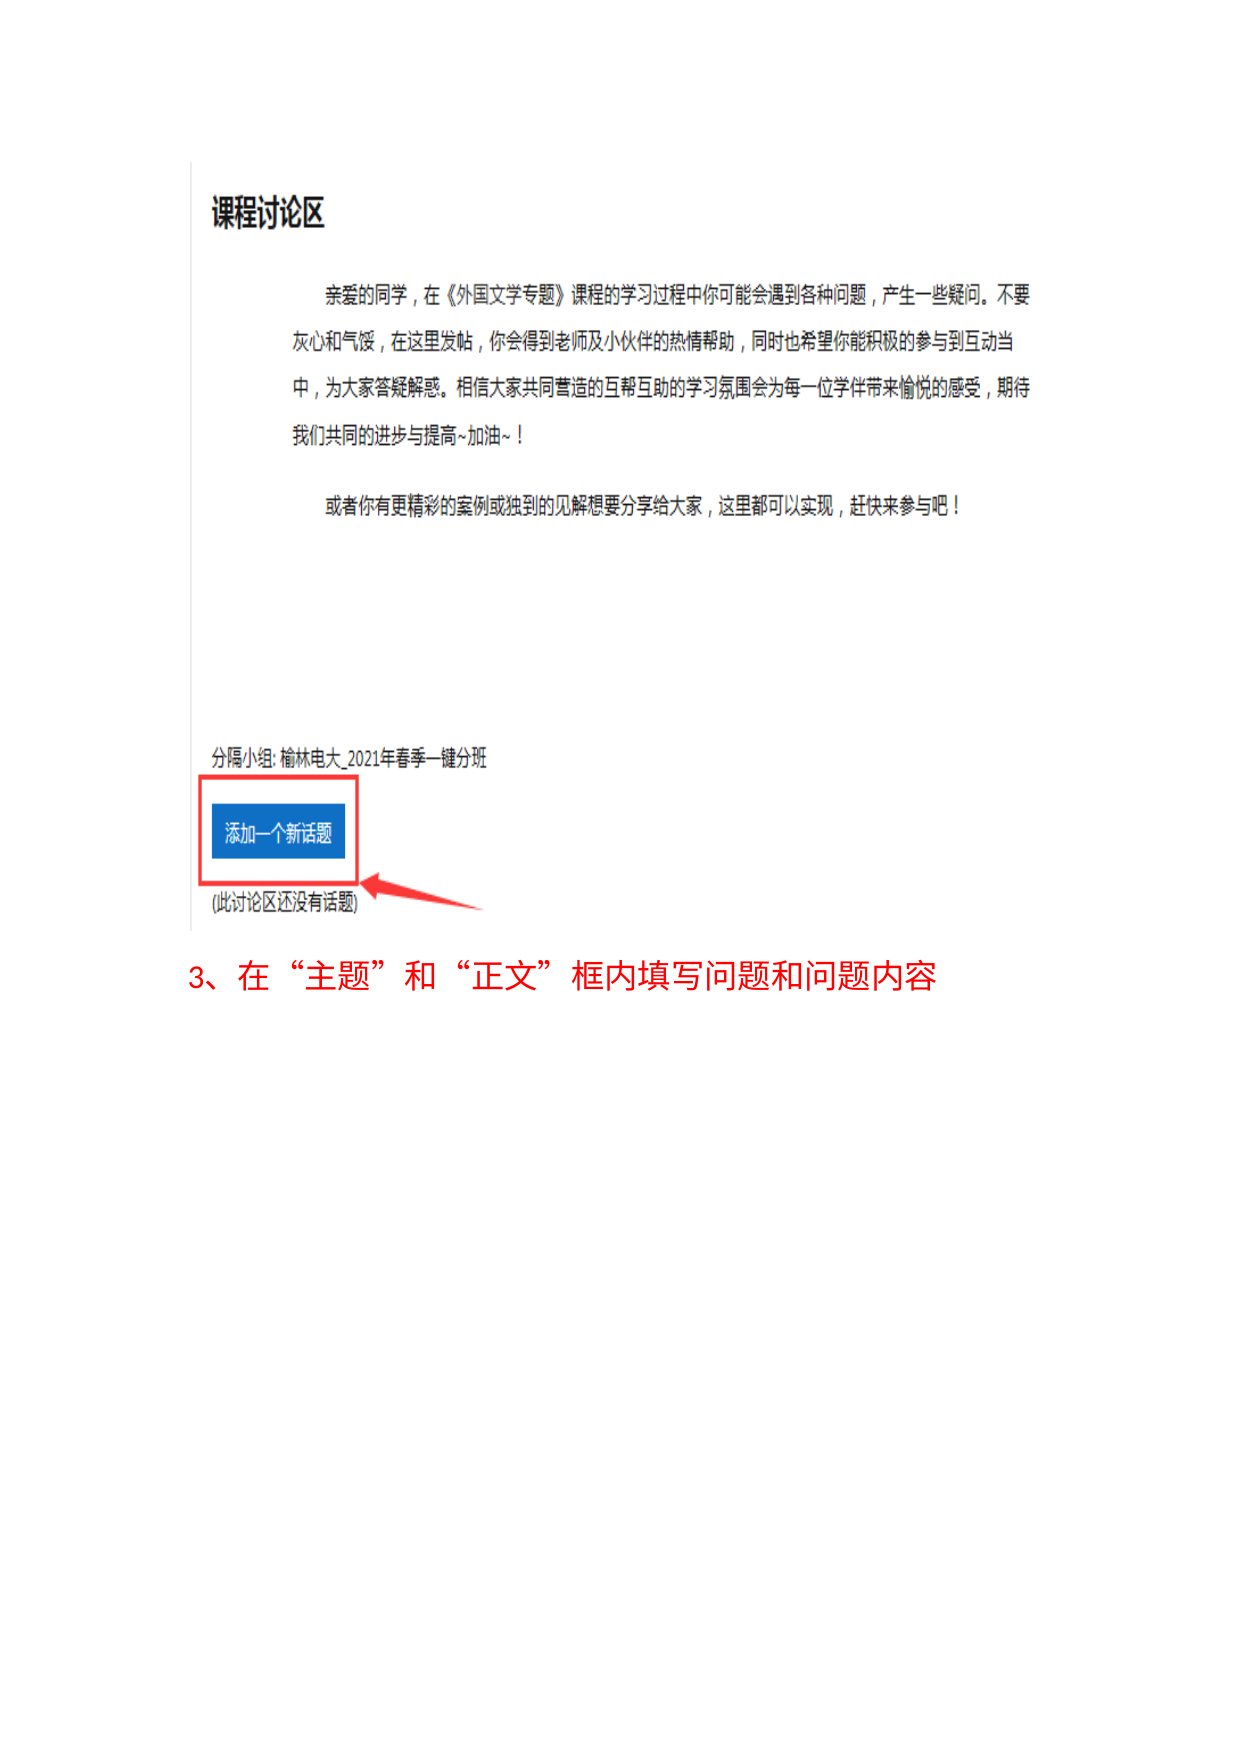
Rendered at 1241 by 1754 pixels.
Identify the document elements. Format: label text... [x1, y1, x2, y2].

picture [187, 162, 1054, 931]
text 2、点击“添加一个新话题” 3、在“主题”和“正文”框内填写问题和问题内容 [187, 931, 1053, 1007]
